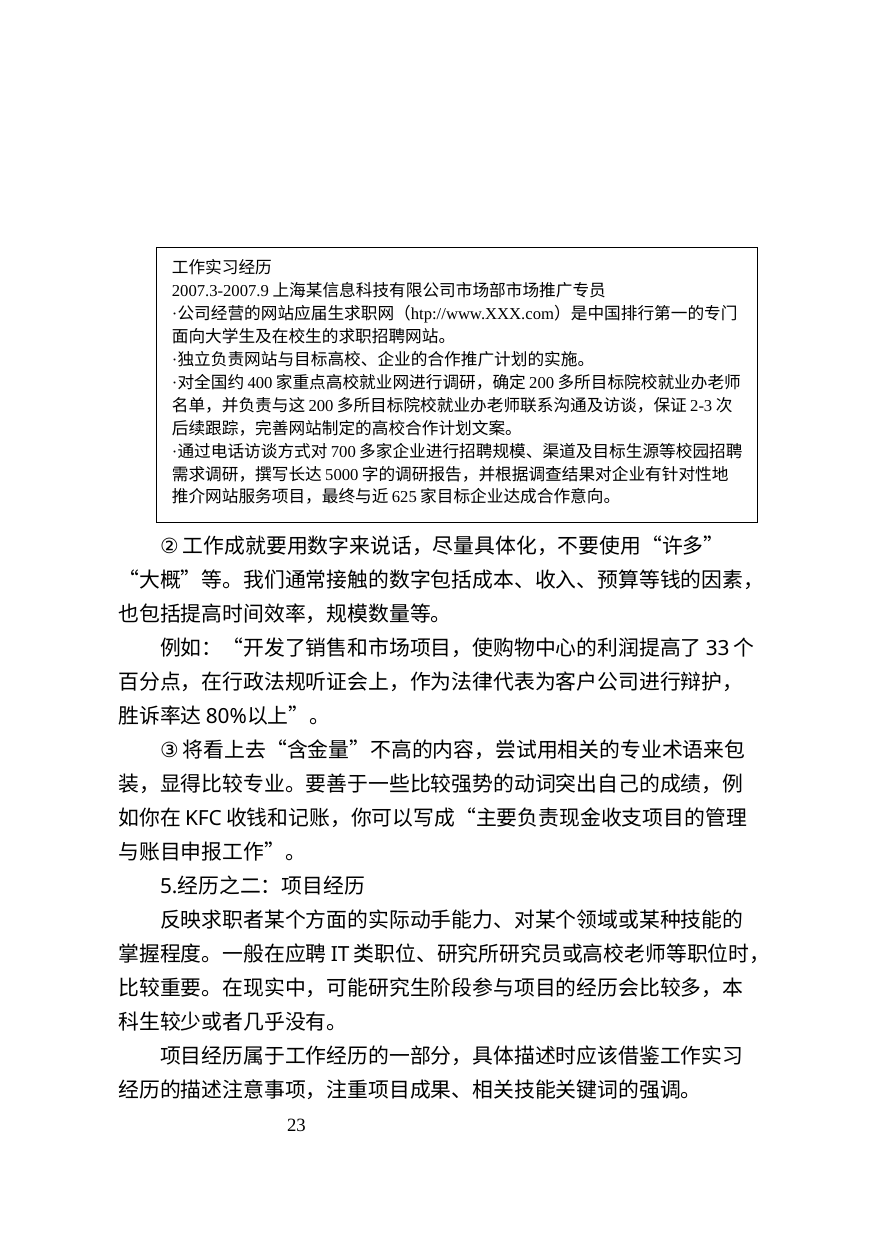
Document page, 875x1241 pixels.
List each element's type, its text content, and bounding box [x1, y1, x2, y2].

text 例如：“开发了销售和市场项目，使购物中心的利润提高了33个百分点，在行政法规听证会上，作为法律代表为客户公司进行辩护，胜诉率达80%以上”。 [118, 629, 756, 731]
text 5.经历之二：项目经历 [118, 867, 756, 901]
text 反映求职者某个方面的实际动手能力、对某个领域或某种技能的掌握程度。一般在应聘IT类职位、研究所研究员或高校老师等职位时，比较重要。在现实中，可能研究生阶段参与项目的经历会比较多，本科生较少或者几乎没有。 [118, 901, 756, 1037]
text ②工作成就要用数字来说话，尽量具体化，不要使用“许多”“大概”等。我们通常接触的数字包括成本、收入、预算等钱的因素，也包括提高时间效率，规模数量等。 [118, 528, 756, 629]
text 项目经历属于工作经历的一部分，具体描述时应该借鉴工作实习经历的描述注意事项，注重项目成果、相关技能关键词的强调。 [118, 1037, 756, 1105]
text ③将看上去“含金量”不高的内容，尝试用相关的专业术语来包装，显得比较专业。要善于一些比较强势的动词突出自己的成绩，例如你在KFC收钱和记账，你可以写成“主要负责现金收支项目的管理与账目申报工作”。 [118, 731, 756, 867]
